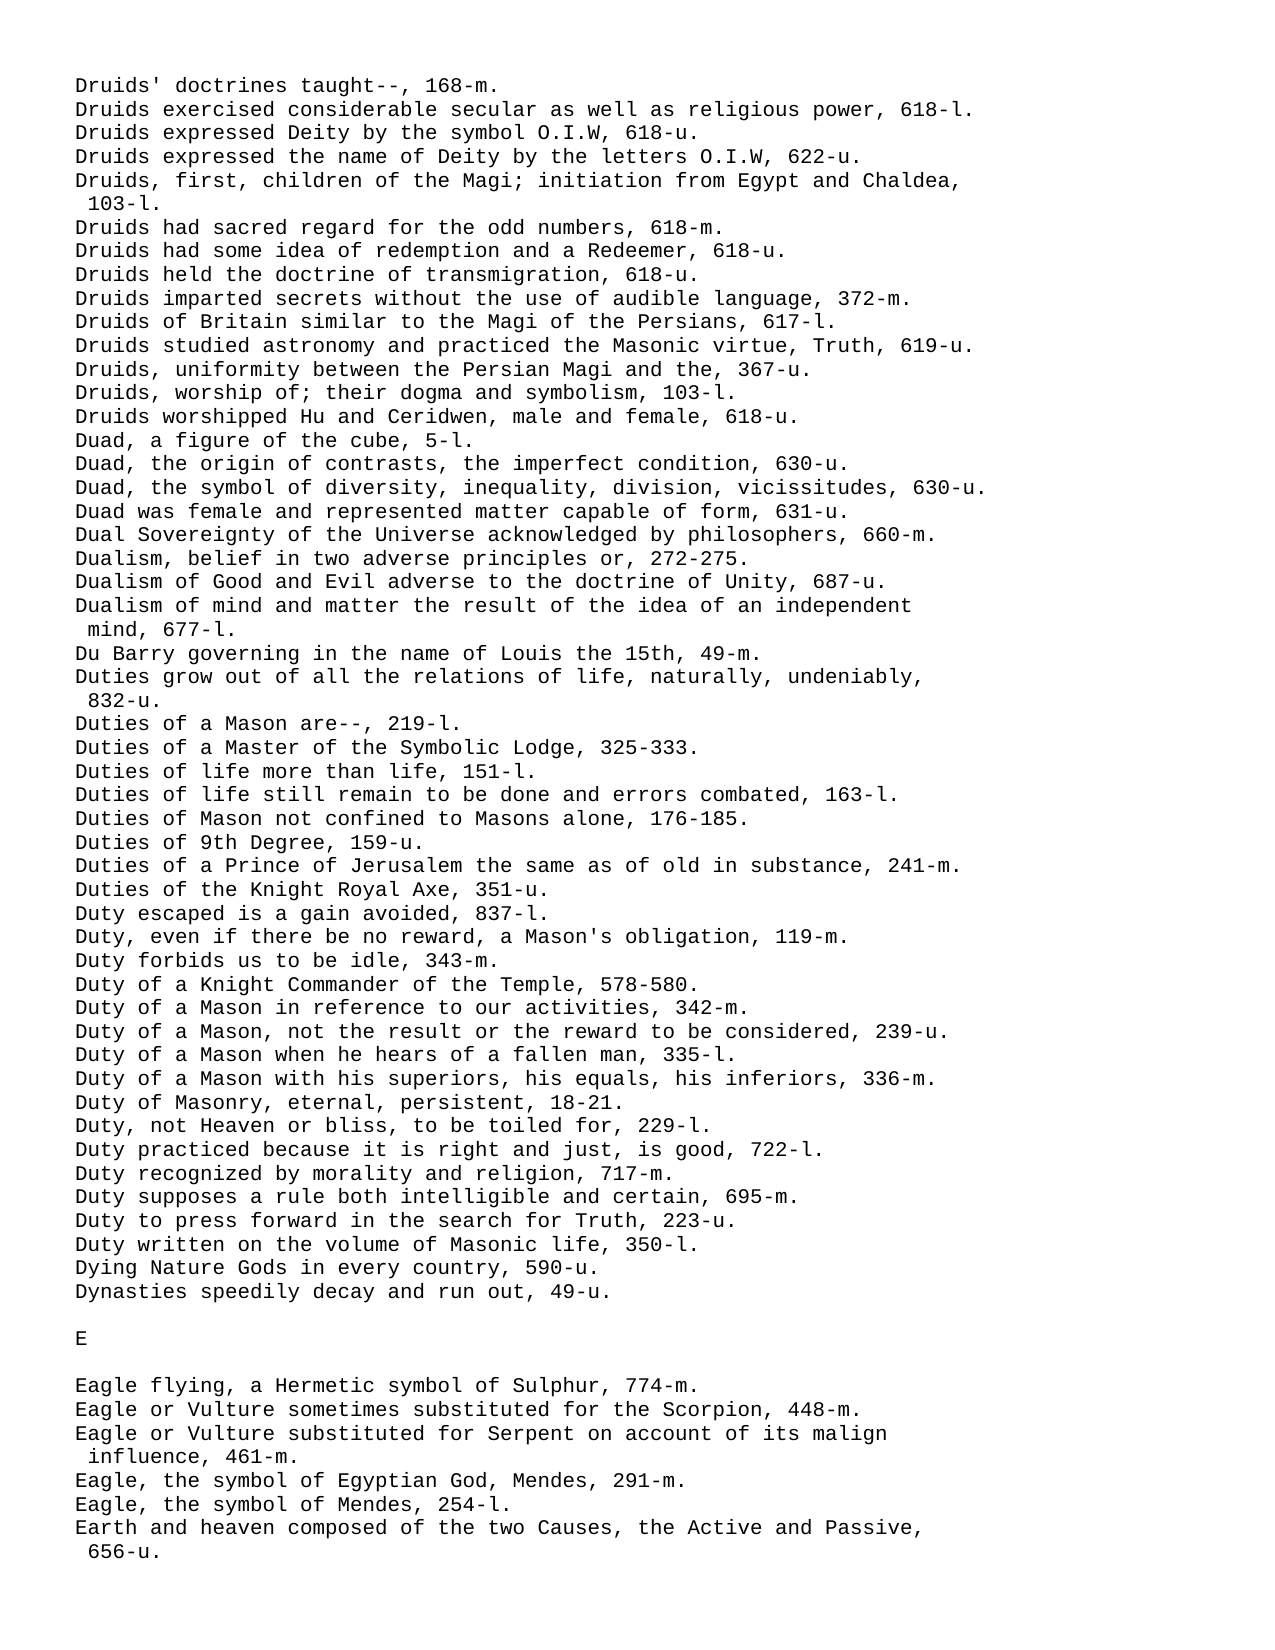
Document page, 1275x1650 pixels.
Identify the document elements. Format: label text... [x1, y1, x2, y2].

text Dualism, belief in two adverse principles or, 272-275. [75, 548, 1200, 572]
text Druids, worship of; their dogma and symbolism, 103-l. [75, 382, 1200, 406]
text Dual Sovereignty of the Universe acknowledged by philosophers, 660-m. [75, 524, 1200, 548]
text Duty to press forward in the search for Truth, 223-u. [75, 1210, 1200, 1234]
text Druids expressed the name of Deity by the letters O.I.W, 622-u. [75, 146, 1200, 169]
text Duad, a figure of the cube, 5-l. [75, 430, 1200, 453]
text influence, 461-m. [75, 1446, 1200, 1470]
text Duties of a Mason are--, 219-l. [75, 713, 1200, 737]
text Druids expressed Deity by the symbol O.I.W, 618-u. [75, 122, 1200, 146]
text Duties of the Knight Royal Axe, 351-u. [75, 879, 1200, 903]
text Duties of a Master of the Symbolic Lodge, 325-333. [75, 737, 1200, 761]
text Duty written on the volume of Masonic life, 350-l. [75, 1234, 1200, 1257]
text Dualism of Good and Evil adverse to the doctrine of Unity, 687-u. [75, 572, 1200, 595]
text Duty forbids us to be idle, 343-m. [75, 950, 1200, 973]
text Duties of a Prince of Jerusalem the same as of old in substance, 241-m. [75, 855, 1200, 879]
text Druids held the doctrine of transmigration, 618-u. [75, 264, 1200, 288]
text Duty of a Knight Commander of the Temple, 578-580. [75, 973, 1200, 997]
text Druids worshipped Hu and Ceridwen, male and female, 618-u. [75, 406, 1200, 430]
text Druids, uniformity between the Persian Magi and the, 367-u. [75, 359, 1200, 382]
text 832-u. [75, 690, 1200, 713]
text Eagle flying, a Hermetic symbol of Sulphur, 774-m. [75, 1376, 1200, 1399]
text Duties grow out of all the relations of life, naturally, undeniably, [75, 666, 1200, 690]
text Druids had sacred regard for the odd numbers, 618-m. [75, 217, 1200, 241]
text Druids' doctrines taught--, 168-m. [75, 75, 1200, 99]
text Druids imparted secrets without the use of audible language, 372-m. [75, 288, 1200, 311]
text Duty of a Mason, not the result or the reward to be considered, 239-u. [75, 1021, 1200, 1044]
text Druids exercised considerable secular as well as religious power, 618-l. [75, 99, 1200, 122]
text Druids, first, children of the Magi; initiation from Egypt and Chaldea, [75, 169, 1200, 193]
text Eagle or Vulture sometimes substituted for the Scorpion, 448-m. [75, 1399, 1200, 1423]
text Duty of a Mason in reference to our activities, 342-m. [75, 997, 1200, 1021]
text Druids of Britain similar to the Magi of the Persians, 617-l. [75, 311, 1200, 335]
text Duty supposes a rule both intelligible and certain, 695-m. [75, 1186, 1200, 1210]
text Druids had some idea of redemption and a Redeemer, 618-u. [75, 241, 1200, 264]
text Earth and heaven composed of the two Causes, the Active and Passive, [75, 1517, 1200, 1541]
text Duties of life still remain to be done and errors combated, 163-l. [75, 784, 1200, 808]
text Duties of Mason not confined to Masons alone, 176-185. [75, 808, 1200, 832]
text Duad was female and represented matter capable of form, 631-u. [75, 501, 1200, 524]
text Duty, not Heaven or bliss, to be toiled for, 229-l. [75, 1115, 1200, 1139]
text Eagle, the symbol of Egyptian God, Mendes, 291-m. [75, 1470, 1200, 1494]
text Duty practiced because it is right and just, is good, 722-l. [75, 1139, 1200, 1163]
text Duty of a Mason when he hears of a fallen man, 335-l. [75, 1044, 1200, 1068]
text Duty of a Mason with his superiors, his equals, his inferiors, 336-m. [75, 1068, 1200, 1092]
text Duties of life more than life, 151-l. [75, 761, 1200, 784]
text 656-u. [75, 1541, 1200, 1565]
text E [75, 1328, 1200, 1352]
text Duties of 9th Degree, 159-u. [75, 832, 1200, 855]
text Duty, even if there be no reward, a Mason's obligation, 119-m. [75, 926, 1200, 950]
text Dying Nature Gods in every country, 590-u. [75, 1257, 1200, 1281]
text Duty recognized by morality and religion, 717-m. [75, 1163, 1200, 1186]
text Du Barry governing in the name of Louis the 15th, 49-m. [75, 642, 1200, 666]
text Duad, the origin of contrasts, the imperfect condition, 630-u. [75, 453, 1200, 477]
text Eagle or Vulture substituted for Serpent on account of its malign [75, 1423, 1200, 1446]
text Eagle, the symbol of Mendes, 254-l. [75, 1494, 1200, 1517]
text Duad, the symbol of diversity, inequality, division, vicissitudes, 630-u. [75, 477, 1200, 501]
text mind, 677-l. [75, 619, 1200, 642]
text Dynasties speedily decay and run out, 49-u. [75, 1281, 1200, 1304]
text Druids studied astronomy and practiced the Masonic virtue, Truth, 619-u. [75, 335, 1200, 359]
text 103-l. [75, 193, 1200, 217]
text Duty of Masonry, eternal, persistent, 18-21. [75, 1092, 1200, 1115]
text Duty escaped is a gain avoided, 837-l. [75, 903, 1200, 926]
text Dualism of mind and matter the result of the idea of an independent [75, 595, 1200, 619]
